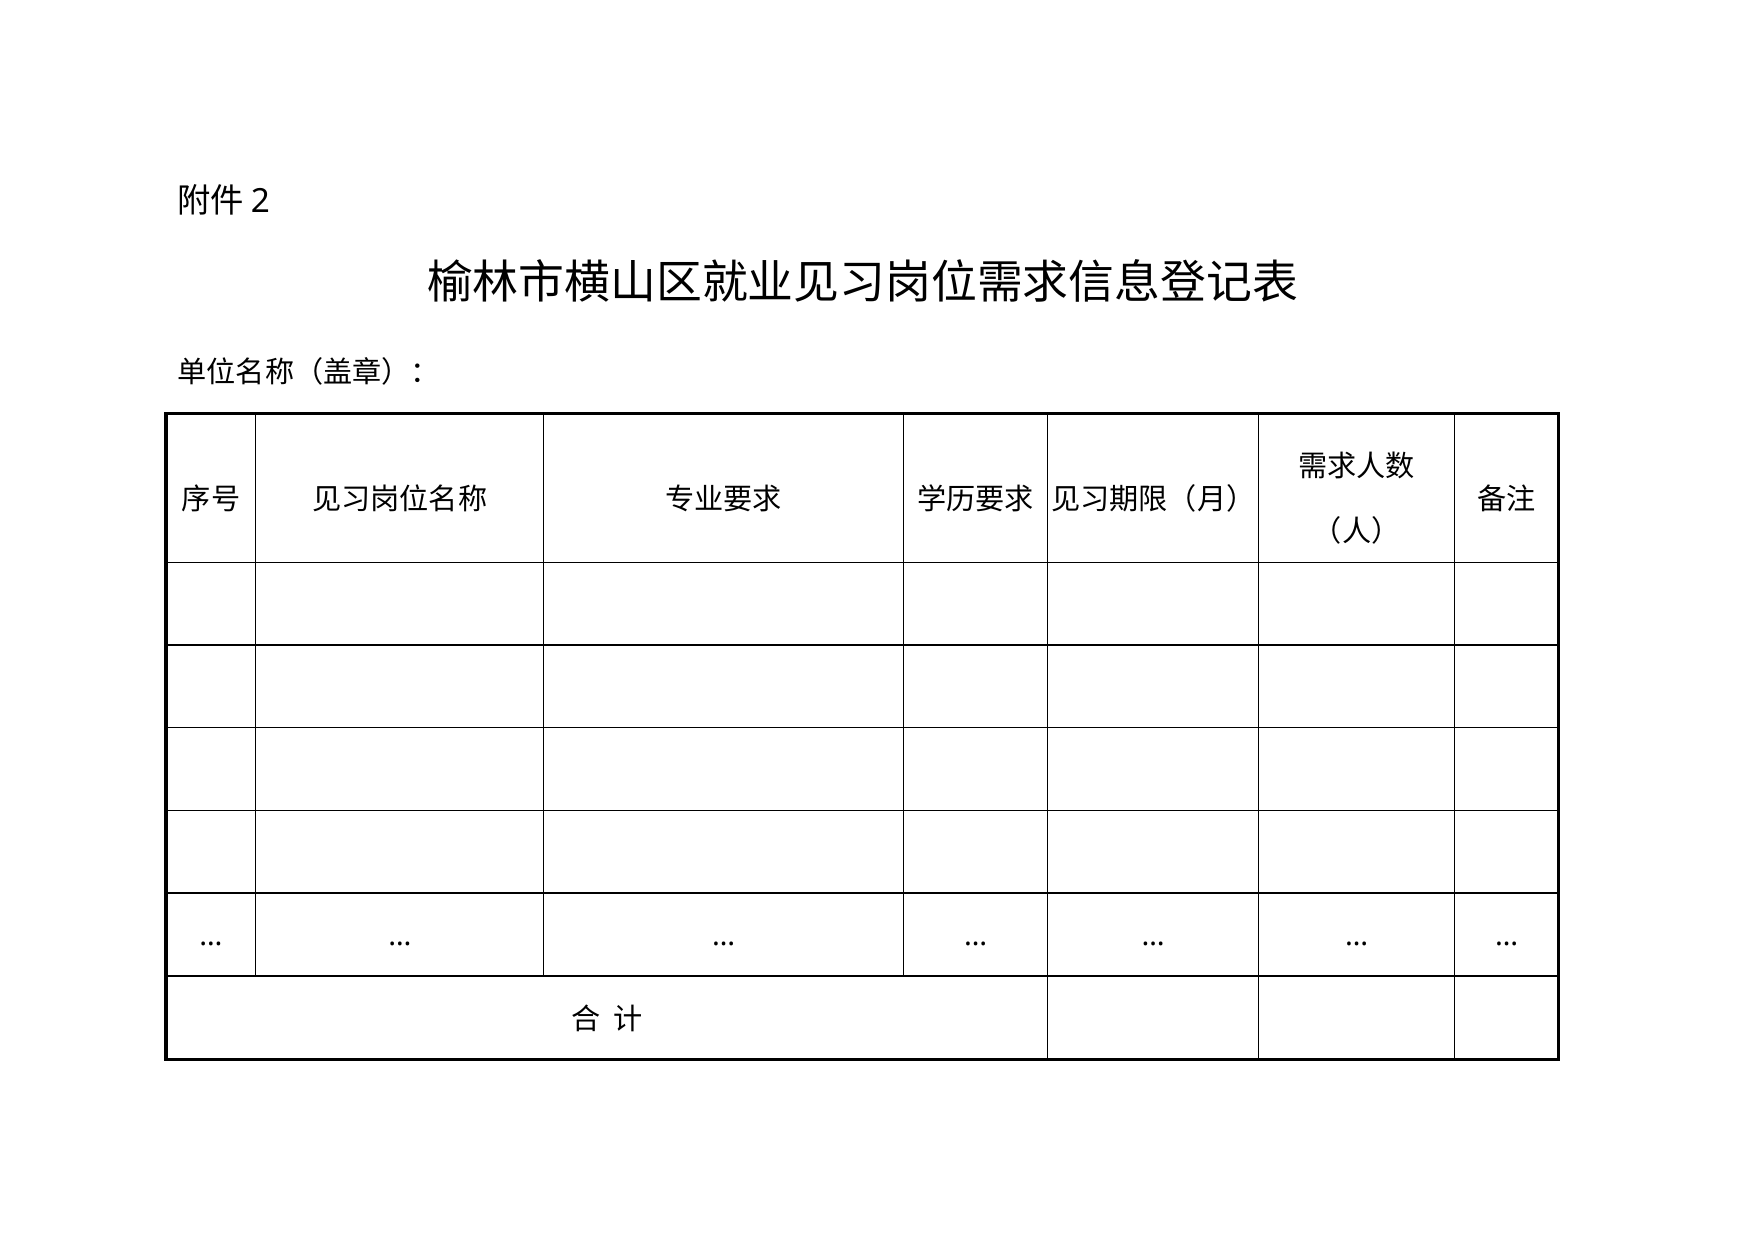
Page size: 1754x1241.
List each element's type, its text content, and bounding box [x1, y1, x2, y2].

text 附件2 [177, 165, 1547, 230]
table_cell [1455, 977, 1557, 1058]
table_cell [168, 728, 255, 809]
table_cell … [256, 894, 543, 975]
table_cell [1048, 728, 1258, 809]
table_cell … [168, 894, 255, 975]
table_header 专业要求 [544, 415, 903, 561]
table_cell [168, 563, 255, 644]
table_cell [1048, 563, 1258, 644]
text 榆林市横山区就业见习岗位需求信息登记表 [177, 230, 1547, 328]
table_cell [168, 646, 255, 727]
table_cell [544, 563, 903, 644]
table_cell … [1259, 894, 1454, 975]
table_header 见习岗位名称 [256, 415, 543, 561]
table_cell [544, 811, 903, 892]
table_cell 合 计 [168, 977, 1047, 1058]
table_cell [256, 646, 543, 727]
table_cell [1048, 646, 1258, 727]
table_cell [256, 811, 543, 892]
table_cell [256, 563, 543, 644]
text 单位名称（盖章）： [177, 337, 1547, 402]
table_cell [168, 811, 255, 892]
table_cell [256, 728, 543, 809]
table_cell [544, 646, 903, 727]
table_cell [904, 563, 1047, 644]
table_cell … [1455, 894, 1557, 975]
table_cell … [904, 894, 1047, 975]
table_cell [1259, 977, 1454, 1058]
table_cell [1455, 728, 1557, 809]
table_header 见习期限（月） [1048, 415, 1258, 561]
table_cell [904, 811, 1047, 892]
table_cell [904, 646, 1047, 727]
table_cell [904, 728, 1047, 809]
table_cell [544, 728, 903, 809]
table_header 备注 [1455, 415, 1557, 561]
table_cell [1259, 563, 1454, 644]
table_cell … [1048, 894, 1258, 975]
table_header 学历要求 [904, 415, 1047, 561]
table_cell [1259, 811, 1454, 892]
table_cell [1048, 811, 1258, 892]
table_header 序号 [168, 415, 255, 561]
table_header 需求人数（人） [1259, 415, 1454, 561]
table_cell [1259, 728, 1454, 809]
table_cell [1455, 811, 1557, 892]
table_cell [1455, 646, 1557, 727]
table_cell [1048, 977, 1258, 1058]
table_cell … [544, 894, 903, 975]
table_cell [1259, 646, 1454, 727]
table_cell [1455, 563, 1557, 644]
